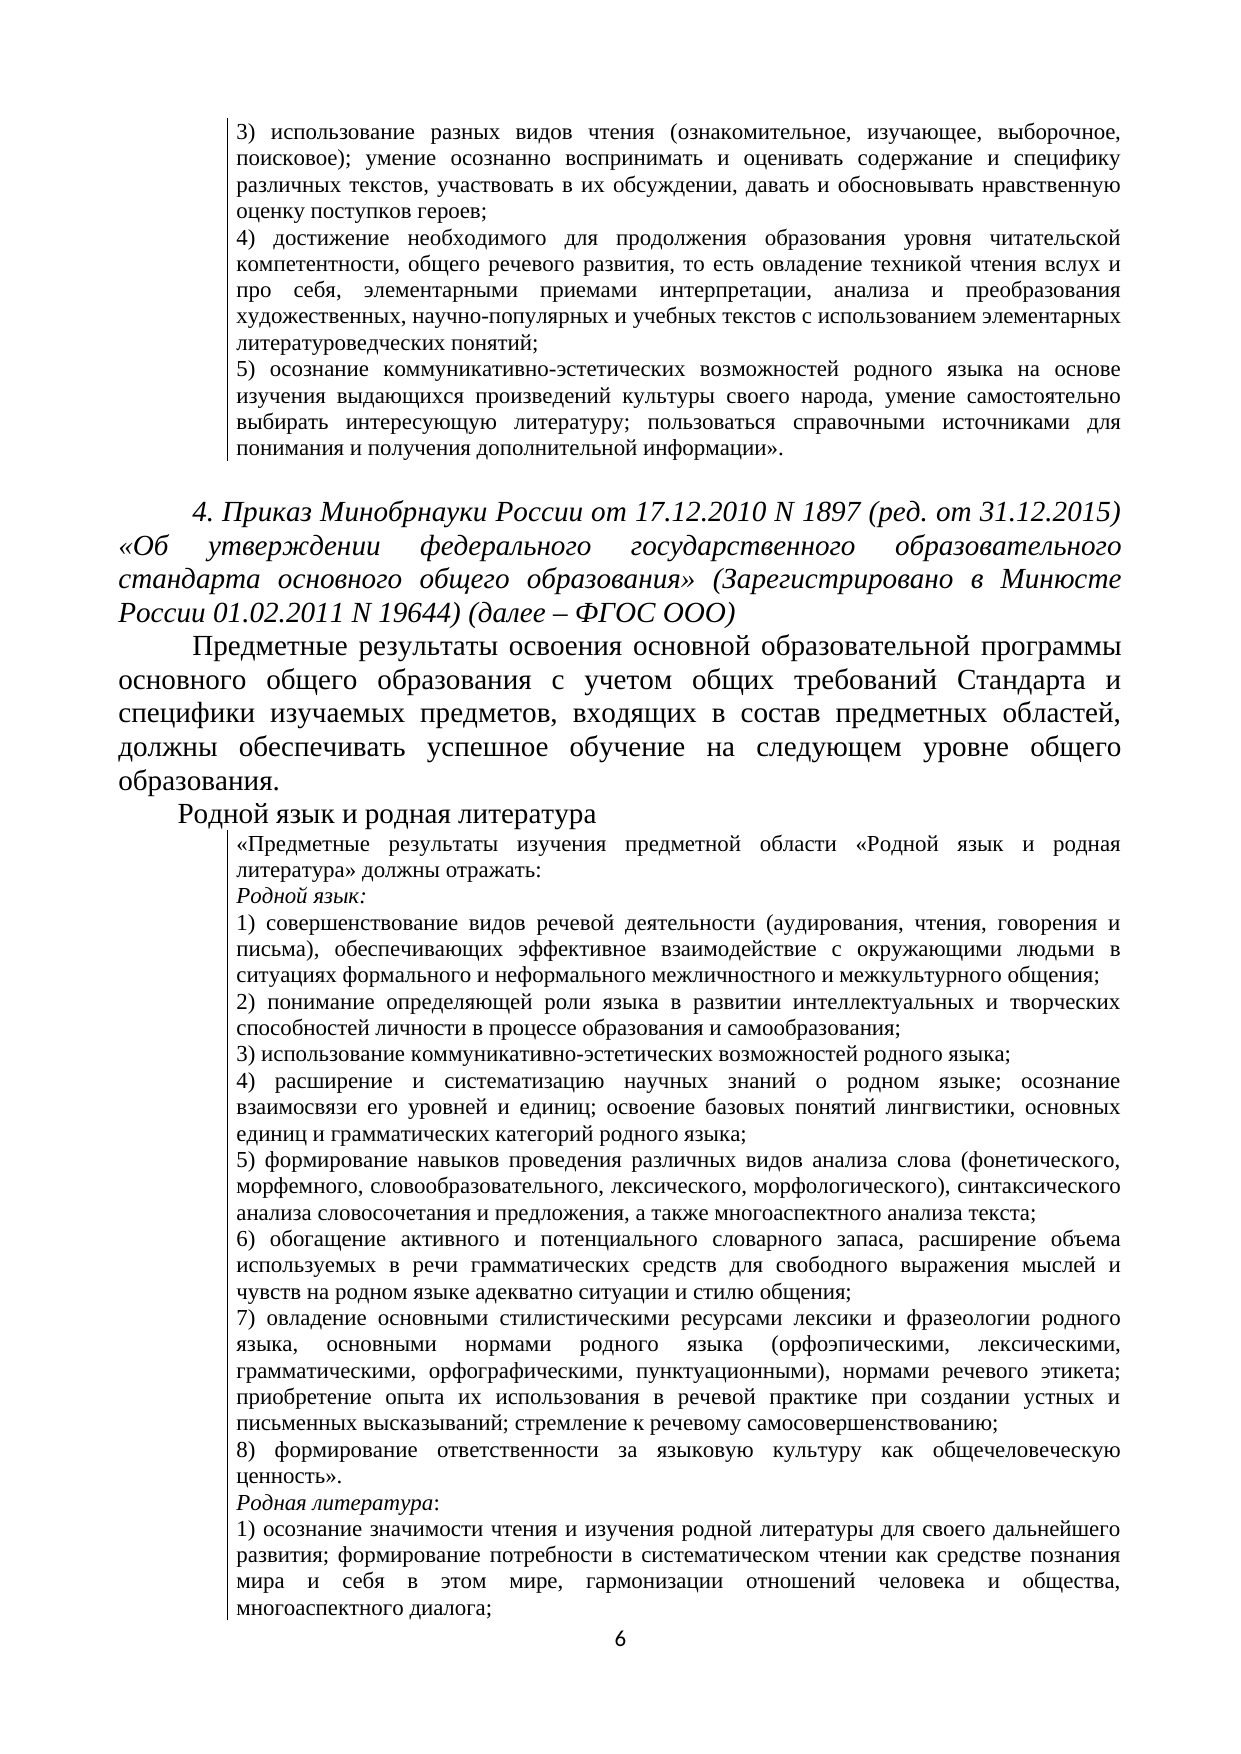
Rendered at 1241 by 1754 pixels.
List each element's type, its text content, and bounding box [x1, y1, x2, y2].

text 5) формирование навыков проведения различных видов анализа слова (фонетического, морфемного, словообразовательного, лексического, морфологического), синтаксического анализа словосочетания и предложения, а также многоаспектного анализа текста; [228, 1146, 1122, 1225]
text 4. Приказ Минобрнауки России от 17.12.2010 N 1897 (ред. от 31.12.2015) «Об утверждении федерального государственного образовательного стандарта основного общего образования» (Зарегистрировано в Минюсте России 01.02.2011 N 19644) (далее – ФГОС ООО) [118, 494, 1122, 628]
text 5) осознание коммуникативно-эстетических возможностей родного языка на основе изучения выдающихся произведений культуры своего народа, умение самостоятельно выбирать интересующую литературу; пользоваться справочными источниками для понимания и получения дополнительной информации». [228, 355, 1122, 461]
text 3) использование коммуникативно-эстетических возможностей родного языка; [228, 1041, 1122, 1067]
text 4) достижение необходимого для продолжения образования уровня читательской компетентности, общего речевого развития, то есть овладение техникой чтения вслух и про себя, элементарными приемами интерпретации, анализа и преобразования художественных, научно-популярных и учебных текстов с использованием элементарных литературоведческих понятий; [228, 223, 1122, 355]
text Родной язык: [228, 882, 1122, 909]
text 7) овладение основными стилистическими ресурсами лексики и фразеологии родного языка, основными нормами родного языка (орфоэпическими, лексическими, грамматическими, орфографическими, пунктуационными), нормами речевого этикета; приобретение опыта их использования в речевой практике при создании устных и письменных высказываний; стремление к речевому самосовершенствованию; [228, 1304, 1122, 1436]
text 1) совершенствование видов речевой деятельности (аудирования, чтения, говорения и письма), обеспечивающих эффективное взаимодействие с окружающими людьми в ситуациях формального и неформального межличностного и межкультурного общения; [228, 909, 1122, 988]
text Предметные результаты освоения основной образовательной программы основного общего образования с учетом общих требований Стандарта и специфики изучаемых предметов, входящих в состав предметных областей, должны обеспечивать успешное обучение на следующем уровне общего образования. [118, 628, 1122, 796]
text Родная литература: [228, 1488, 1122, 1515]
text 1) осознание значимости чтения и изучения родной литературы для своего дальнейшего развития; формирование потребности в систематическом чтении как средстве познания мира и себя в этом мире, гармонизации отношений человека и общества, многоаспектного диалога; [228, 1515, 1122, 1620]
text Родной язык и родная литература [118, 796, 1122, 830]
text 3) использование разных видов чтения (ознакомительное, изучающее, выборочное, поисковое); умение осознанно воспринимать и оценивать содержание и специфику различных текстов, участвовать в их обсуждении, давать и обосновывать нравственную оценку поступков героев; [228, 118, 1122, 223]
text 4) расширение и систематизацию научных знаний о родном языке; осознание взаимосвязи его уровней и единиц; освоение базовых понятий лингвистики, основных единиц и грамматических категорий родного языка; [228, 1067, 1122, 1146]
text 8) формирование ответственности за языковую культуру как общечеловеческую ценность». [228, 1436, 1122, 1488]
text 2) понимание определяющей роли языка в развитии интеллектуальных и творческих способностей личности в процессе образования и самообразования; [228, 988, 1122, 1041]
text 6) обогащение активного и потенциального словарного запаса, расширение объема используемых в речи грамматических средств для свободного выражения мыслей и чувств на родном языке адекватно ситуации и стилю общения; [228, 1225, 1122, 1304]
text «Предметные результаты изучения предметной области «Родной язык и родная литература» должны отражать: [228, 830, 1122, 882]
